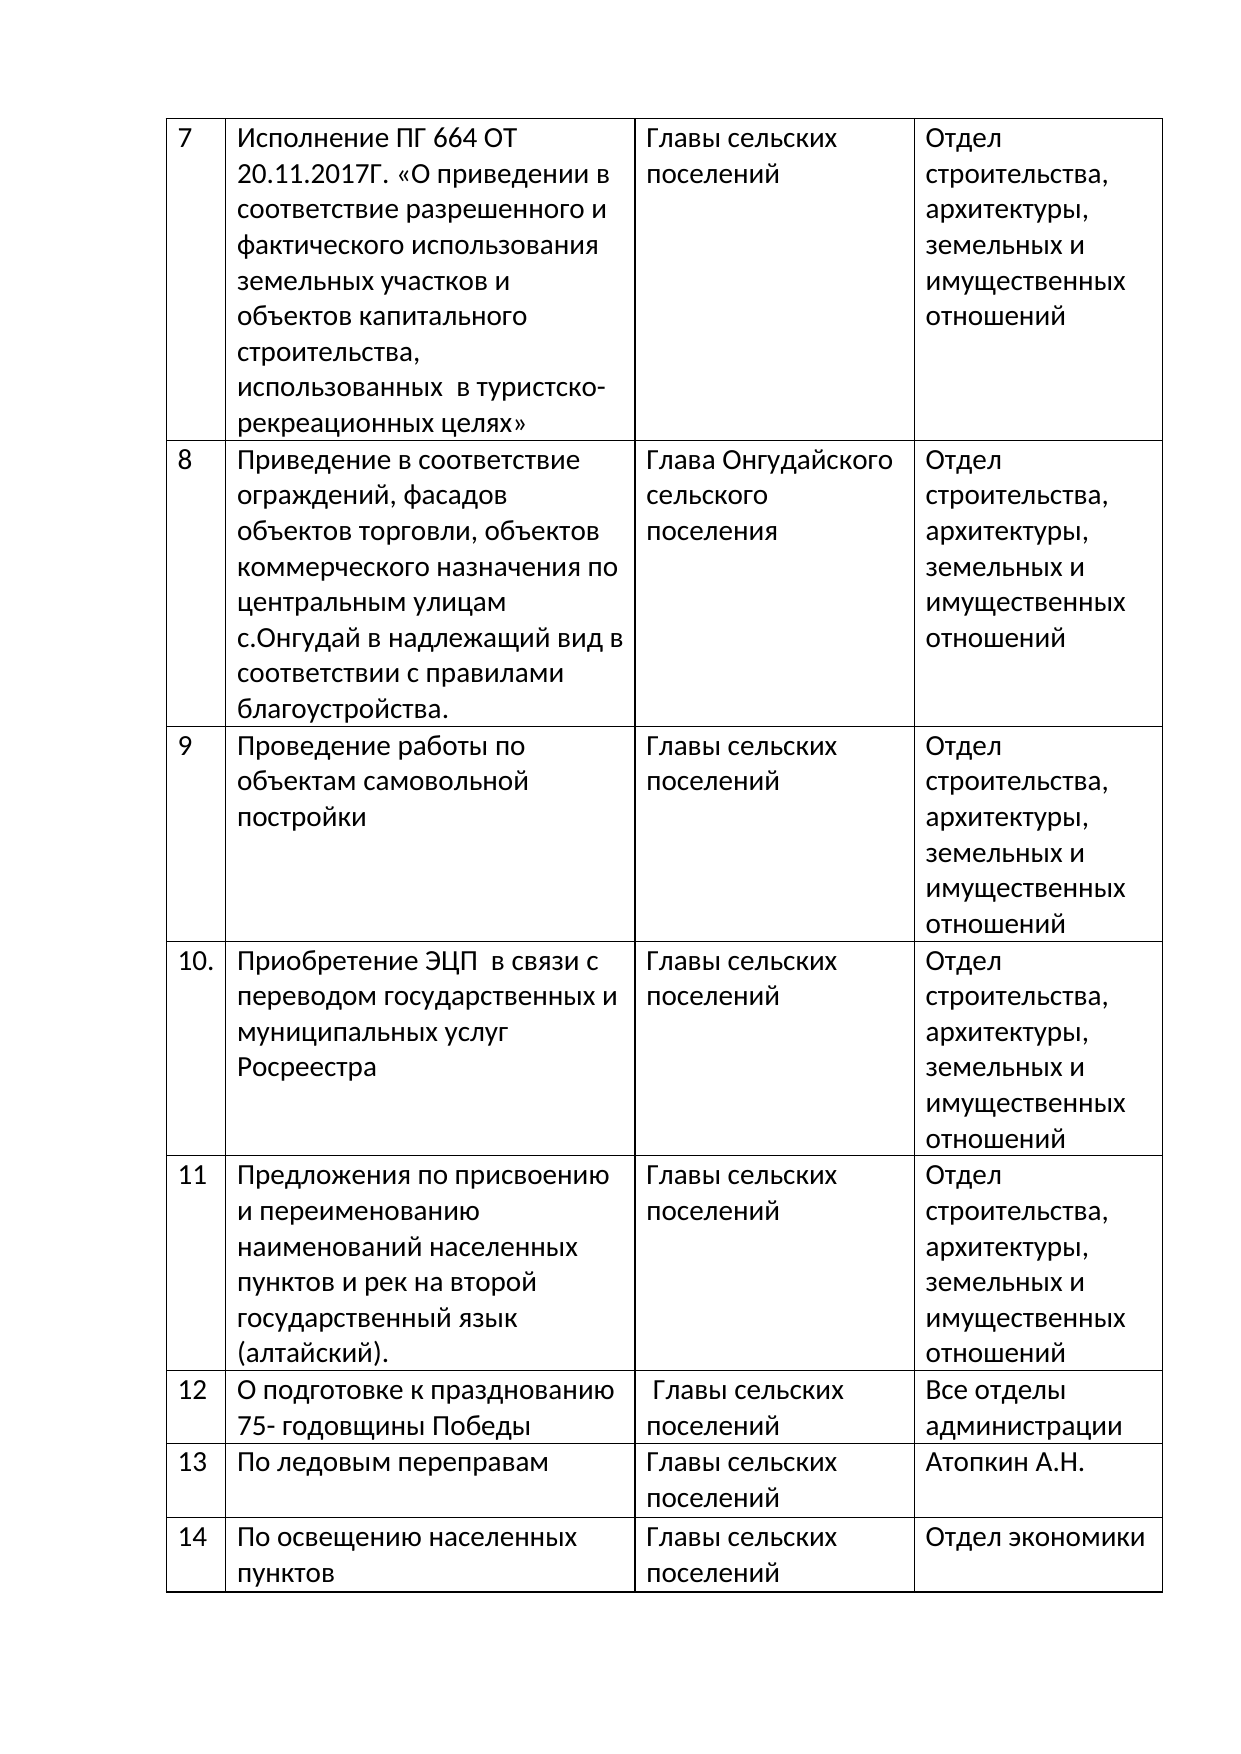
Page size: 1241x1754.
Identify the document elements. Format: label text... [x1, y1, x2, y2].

table_cell Все отделы администрации [915, 1371, 1162, 1442]
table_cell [636, 1518, 914, 1591]
table_cell По освещению населенных пунктов [226, 1518, 634, 1591]
table_cell 13 [167, 1444, 225, 1517]
table_cell Главы сельских поселений [636, 1156, 914, 1370]
table_cell Главы сельских поселений [636, 1444, 914, 1517]
table_cell Исполнение ПГ 664 ОТ 20.11.2017Г. «О приведении в соответствие разрешенного и фактического использования земельных участков и объектов капитального строительства, использованных в туристско-рекреационных целях» [226, 119, 634, 440]
table_cell Главы сельских поселений [636, 942, 914, 1155]
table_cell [636, 119, 914, 440]
table_cell Отдел строительства, архитектуры, земельных и имущественных отношений [915, 1156, 1162, 1370]
table_cell Приобретение ЭЦП в связи с переводом государственных и муниципальных услуг Росреестра [226, 942, 634, 1155]
table_cell По ледовым переправам [226, 1444, 634, 1517]
table_cell Глава Онгудайского сельского поселения [636, 441, 914, 726]
table_cell Предложения по присвоению и переименованию наименований населенных пунктов и рек на второй государственный язык (алтайский). [226, 1156, 634, 1370]
table_cell 7 [167, 119, 225, 440]
table_cell Главы сельских поселений [636, 727, 914, 941]
table_cell 9 [167, 727, 225, 941]
table_cell 10. [167, 942, 225, 1155]
table_cell Отдел строительства, архитектуры, земельных и имущественных отношений [915, 727, 1162, 941]
table_cell Атопкин А.Н. [915, 1444, 1162, 1517]
table_cell О подготовке к празднованию 75- годовщины Победы [226, 1371, 634, 1442]
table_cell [915, 119, 1162, 440]
table_cell Проведение работы по объектам самовольной постройки [226, 727, 634, 941]
table_cell 11 [167, 1156, 225, 1370]
table_cell Приведение в соответствие ограждений, фасадов объектов торговли, объектов коммерческого назначения по центральным улицам с.Онгудай в надлежащий вид в соответствии с правилами благоустройства. [226, 441, 634, 726]
table_cell 8 [167, 441, 225, 726]
table_cell Отдел строительства, архитектуры, земельных и имущественных отношений [915, 441, 1162, 726]
table_cell Отдел строительства, архитектуры, земельных и имущественных отношений [915, 942, 1162, 1155]
table_cell 14 [167, 1518, 225, 1591]
table_cell Главы сельских поселений [636, 1371, 914, 1442]
table_cell Отдел экономики [915, 1518, 1162, 1591]
table_cell 12 [167, 1371, 225, 1442]
